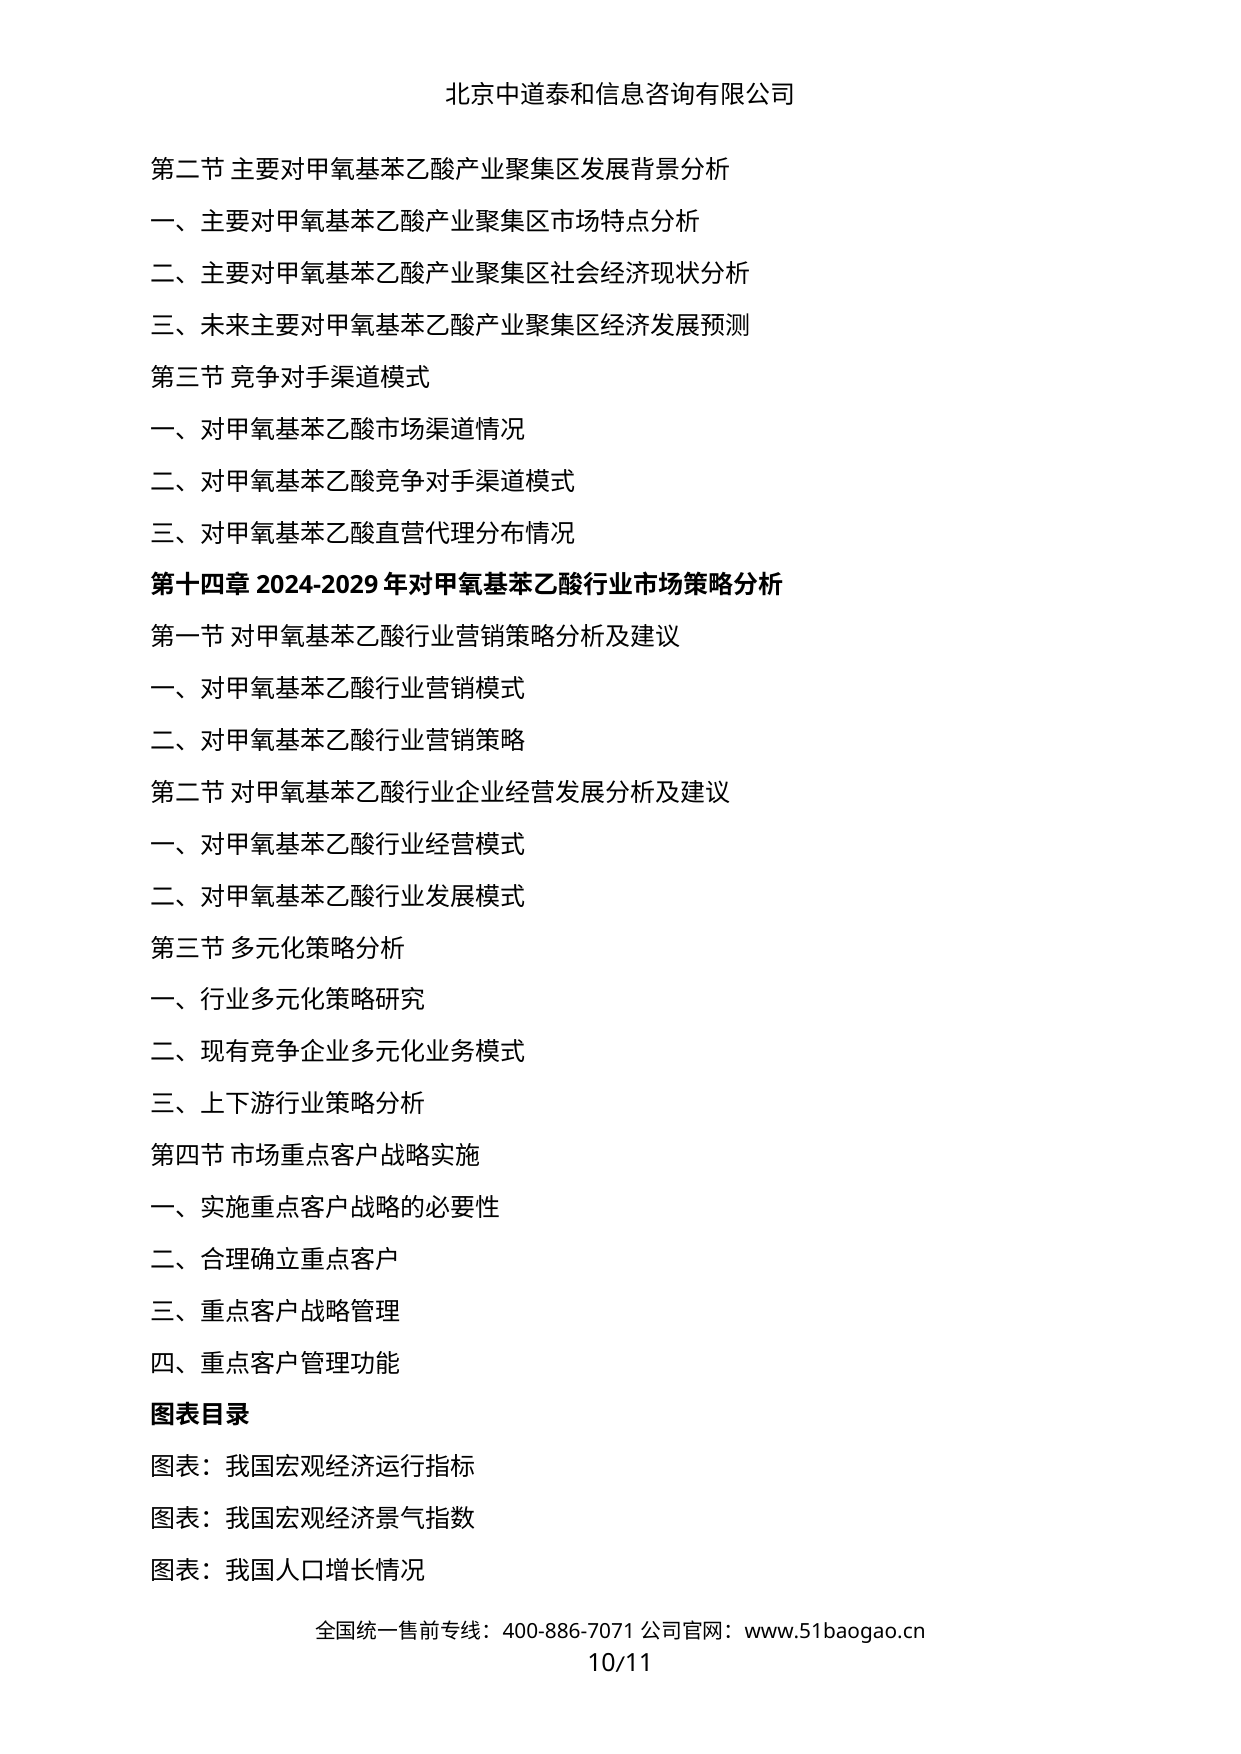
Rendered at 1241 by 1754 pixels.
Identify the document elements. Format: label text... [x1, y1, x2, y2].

text 一、对甲氧基苯乙酸行业营销模式 [150, 669, 1090, 705]
text 一、行业多元化策略研究 [150, 980, 1090, 1016]
text 三、未来主要对甲氧基苯乙酸产业聚集区经济发展预测 [150, 306, 1090, 342]
text 第十四章 2024-2029年对甲氧基苯乙酸行业市场策略分析 [150, 565, 1090, 601]
text 二、现有竞争企业多元化业务模式 [150, 1032, 1090, 1068]
text 图表：我国宏观经济景气指数 [150, 1499, 1090, 1535]
text 图表目录 [150, 1395, 1090, 1431]
text 一、对甲氧基苯乙酸市场渠道情况 [150, 409, 1090, 446]
text 第三节 竞争对手渠道模式 [150, 357, 1090, 394]
text 第三节 多元化策略分析 [150, 928, 1090, 964]
text 二、对甲氧基苯乙酸竞争对手渠道模式 [150, 461, 1090, 497]
text 二、主要对甲氧基苯乙酸产业聚集区社会经济现状分析 [150, 254, 1090, 290]
text 二、对甲氧基苯乙酸行业营销策略 [150, 721, 1090, 757]
text 二、合理确立重点客户 [150, 1239, 1090, 1276]
text 一、实施重点客户战略的必要性 [150, 1187, 1090, 1224]
text 第二节 对甲氧基苯乙酸行业企业经营发展分析及建议 [150, 772, 1090, 809]
text 一、主要对甲氧基苯乙酸产业聚集区市场特点分析 [150, 202, 1090, 238]
text 二、对甲氧基苯乙酸行业发展模式 [150, 876, 1090, 912]
text 第二节 主要对甲氧基苯乙酸产业聚集区发展背景分析 [150, 150, 1090, 186]
text 三、重点客户战略管理 [150, 1291, 1090, 1327]
text 第四节 市场重点客户战略实施 [150, 1136, 1090, 1172]
text 第一节 对甲氧基苯乙酸行业营销策略分析及建议 [150, 617, 1090, 653]
text 图表：我国人口增长情况 [150, 1551, 1090, 1587]
text 三、上下游行业策略分析 [150, 1084, 1090, 1120]
text 一、对甲氧基苯乙酸行业经营模式 [150, 824, 1090, 861]
text 三、对甲氧基苯乙酸直营代理分布情况 [150, 513, 1090, 549]
text 四、重点客户管理功能 [150, 1343, 1090, 1379]
text 图表：我国宏观经济运行指标 [150, 1447, 1090, 1483]
